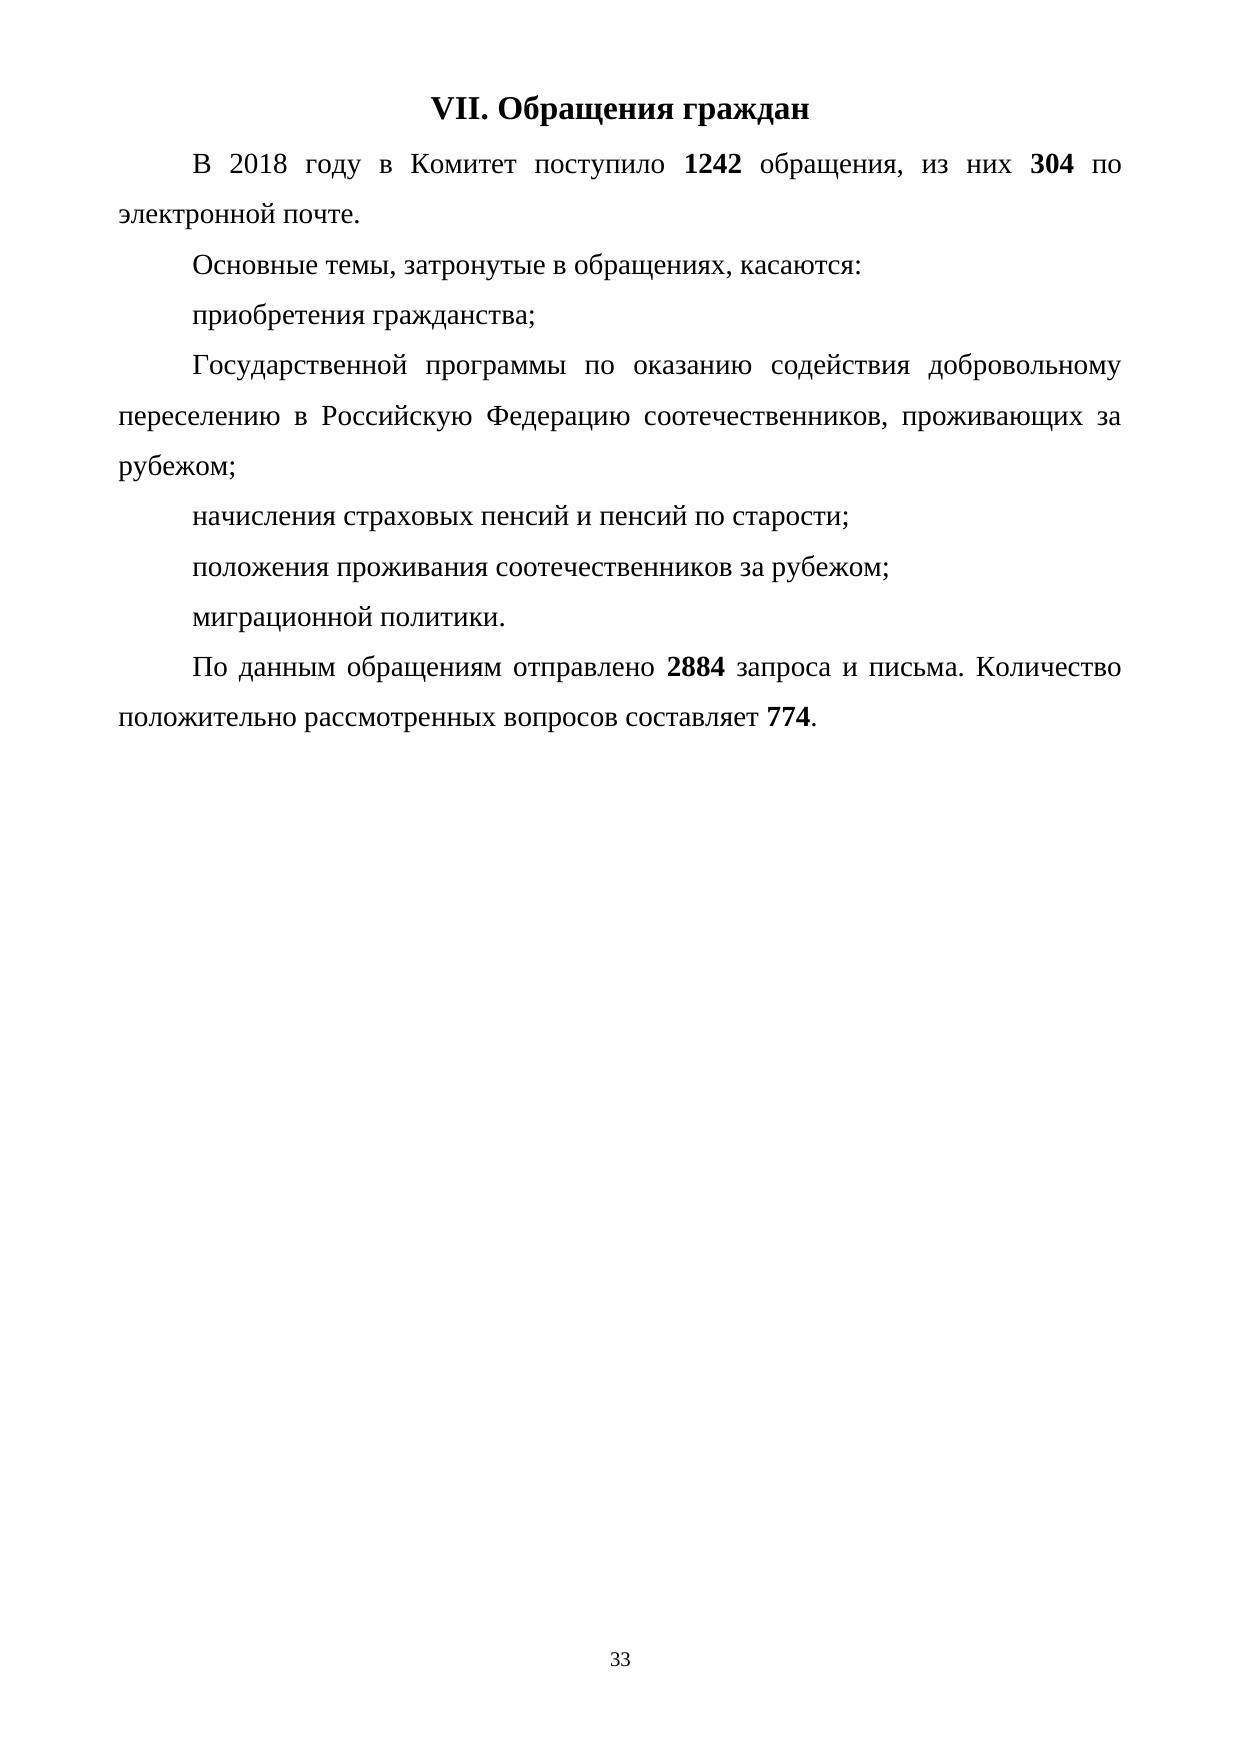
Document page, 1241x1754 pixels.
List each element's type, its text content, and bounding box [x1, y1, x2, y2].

text приобретения гражданства; [118, 297, 1122, 331]
text положения проживания соотечественников за рубежом; [118, 549, 1122, 582]
text миграционной политики. [118, 599, 1122, 632]
text Государственной программы по оказанию содействия добровольному переселению в Российскую Федерацию соотечественников, проживающих за рубежом; [118, 347, 1122, 482]
text Основные темы, затронутые в обращениях, касаются: [118, 247, 1122, 280]
text начисления страховых пенсий и пенсий по старости; [118, 498, 1122, 532]
text VII. Обращения граждан [118, 89, 1122, 127]
text В 2018 году в Комитет поступило 1242 обращения, из них 304 по электронной почте. [118, 146, 1122, 230]
text По данным обращениям отправлено 2884 запроса и письма. Количество положительно рассмотренных вопросов составляет 774. [118, 649, 1122, 733]
